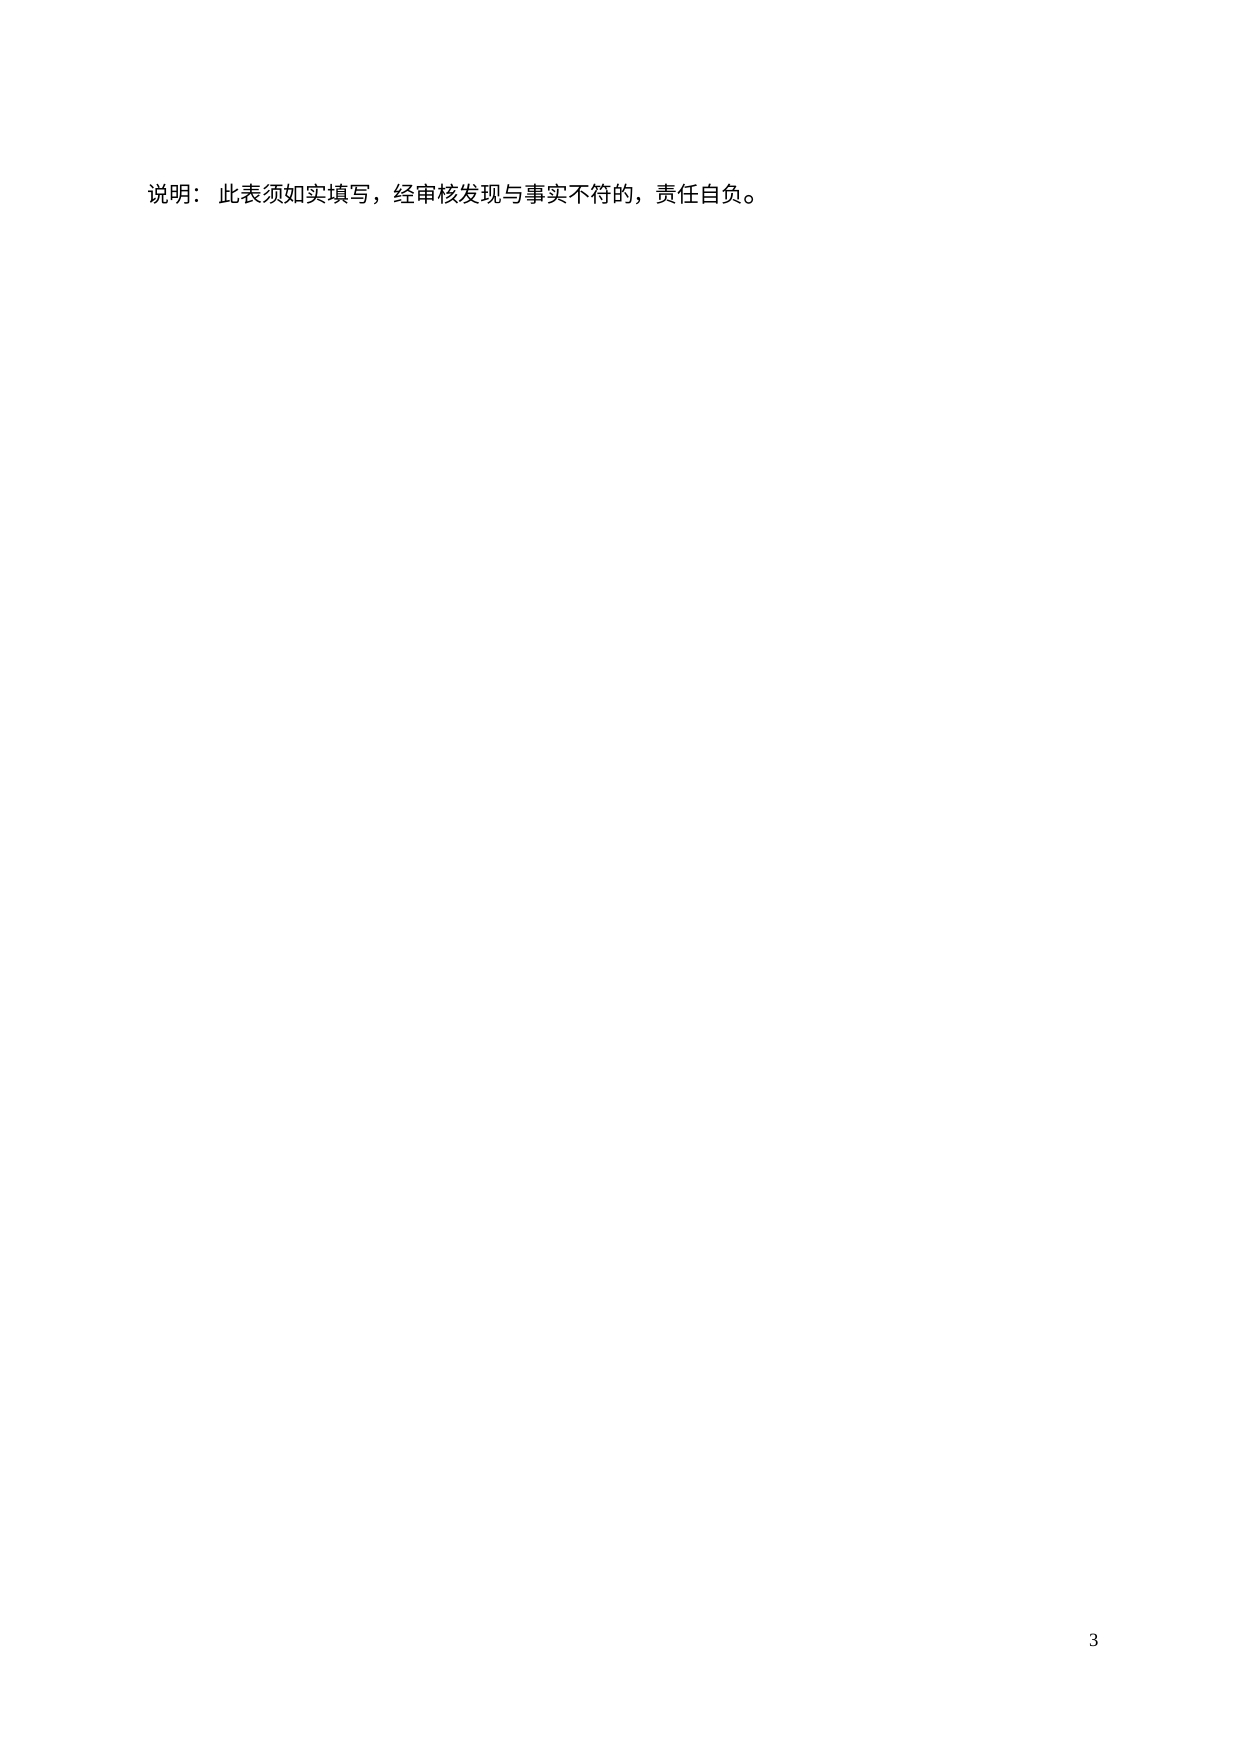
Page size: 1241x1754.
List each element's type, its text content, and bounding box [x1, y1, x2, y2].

text 说明： 此表须如实填写，经审核发现与事实不符的，责任自负。 [148, 157, 1098, 222]
